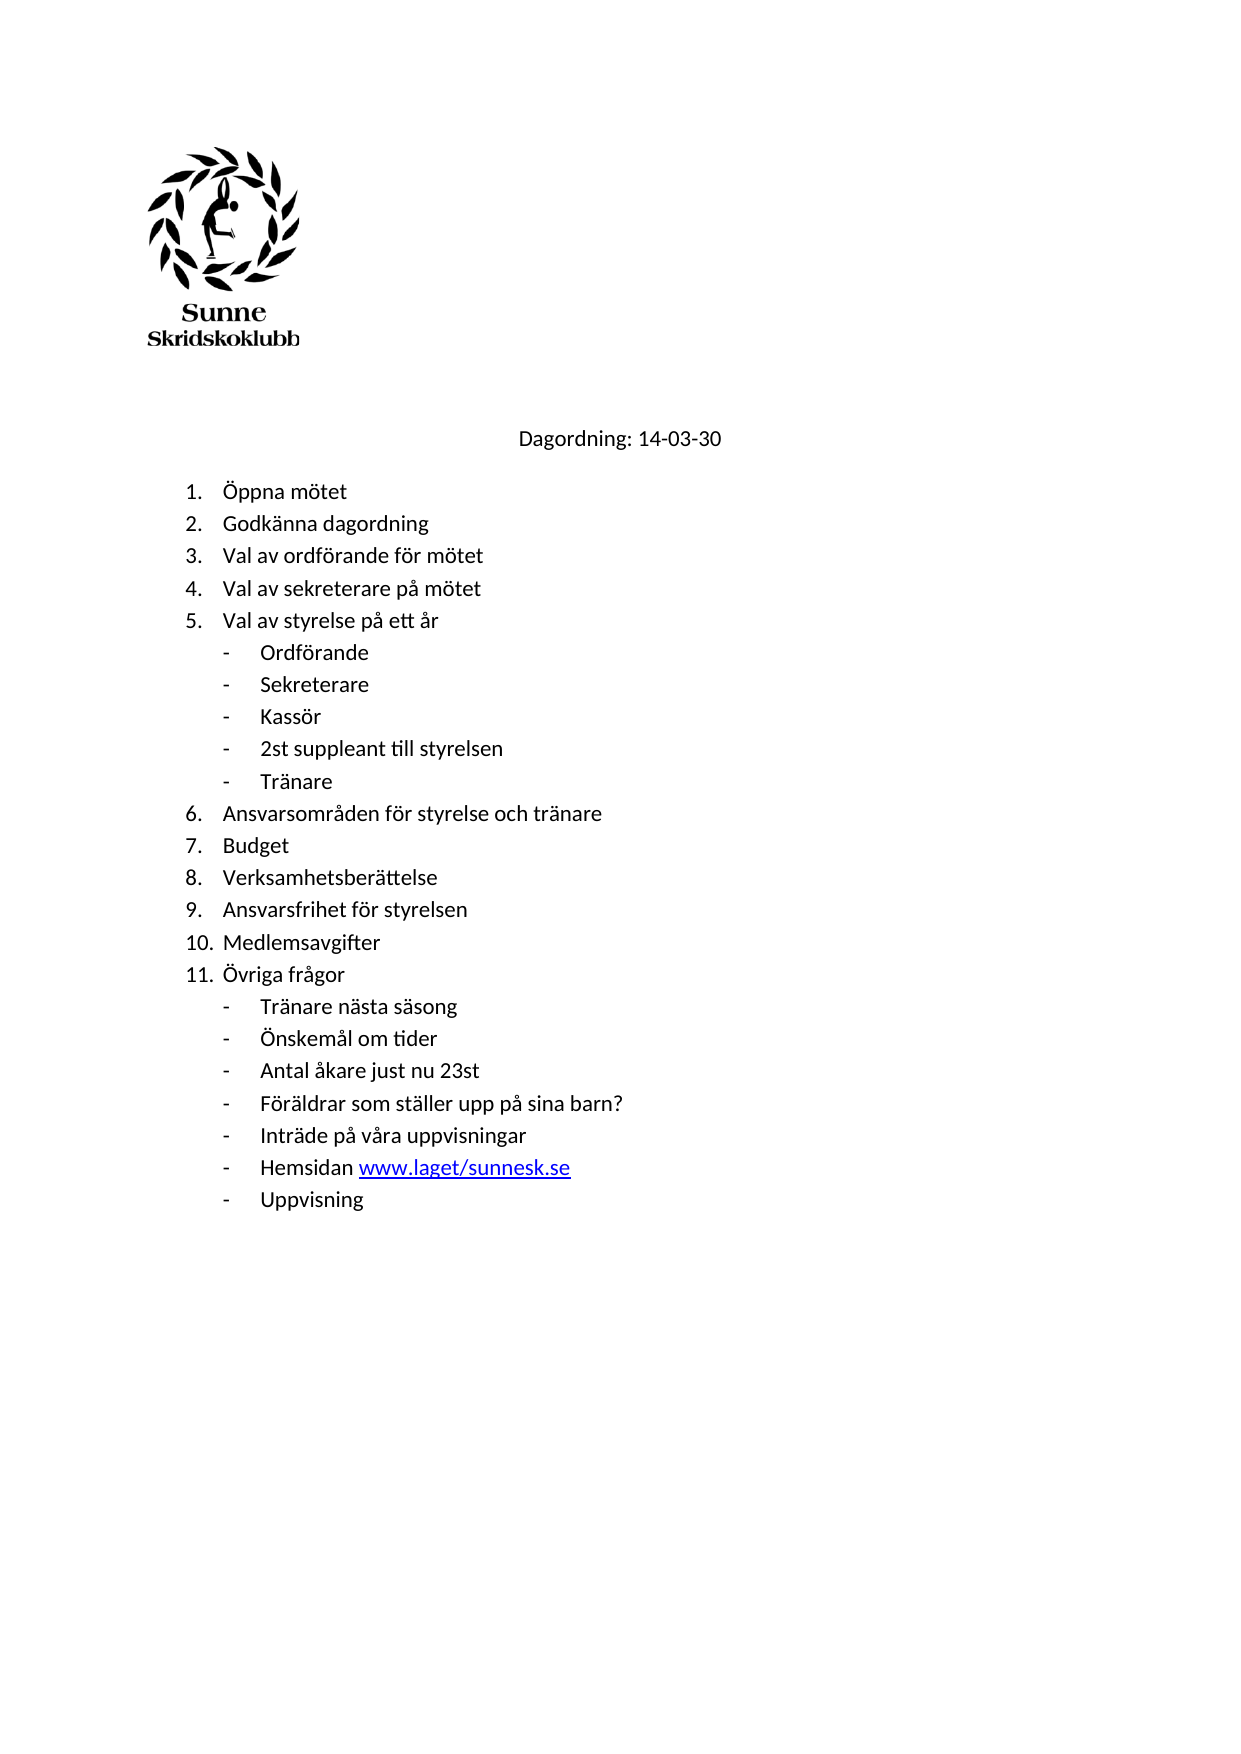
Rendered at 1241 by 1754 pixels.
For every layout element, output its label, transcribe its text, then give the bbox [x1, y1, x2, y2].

list Antal åkare just nu 23st [223, 1056, 1093, 1084]
list Önskemål om tider [223, 1024, 1093, 1052]
list Kassör [223, 702, 1093, 730]
list Öppna mötet [185, 477, 1093, 505]
list Ansvarsområden för styrelse och tränare [185, 799, 1093, 827]
list Val av ordförande för mötet [185, 541, 1093, 569]
list Inträde på våra uppvisningar [223, 1121, 1093, 1149]
list Föräldrar som ställer upp på sina barn? [223, 1089, 1093, 1117]
list Verksamhetsberättelse [185, 863, 1093, 891]
list Ansvarsfrihet för styrelsen [185, 896, 1093, 923]
list Godkänna dagordning [185, 509, 1093, 537]
list Tränare nästa säsong [223, 992, 1093, 1020]
list Uppvisning [223, 1185, 1093, 1213]
list Val av sekreterare på mötet [185, 574, 1093, 602]
list Medlemsavgifter [185, 928, 1093, 956]
list Budget [185, 831, 1093, 859]
list Hemsidan www.laget/sunnesk.se [223, 1153, 1093, 1181]
picture [147, 147, 300, 346]
list Tränare [223, 767, 1093, 795]
list Ordförande [223, 638, 1093, 666]
list Sekreterare [223, 670, 1093, 698]
list Övriga frågor [185, 960, 1093, 988]
list Val av styrelse på ett år [185, 606, 1093, 634]
text Dagordning: 14-03-30 [148, 424, 1093, 452]
list 2st suppleant till styrelsen [223, 734, 1093, 763]
